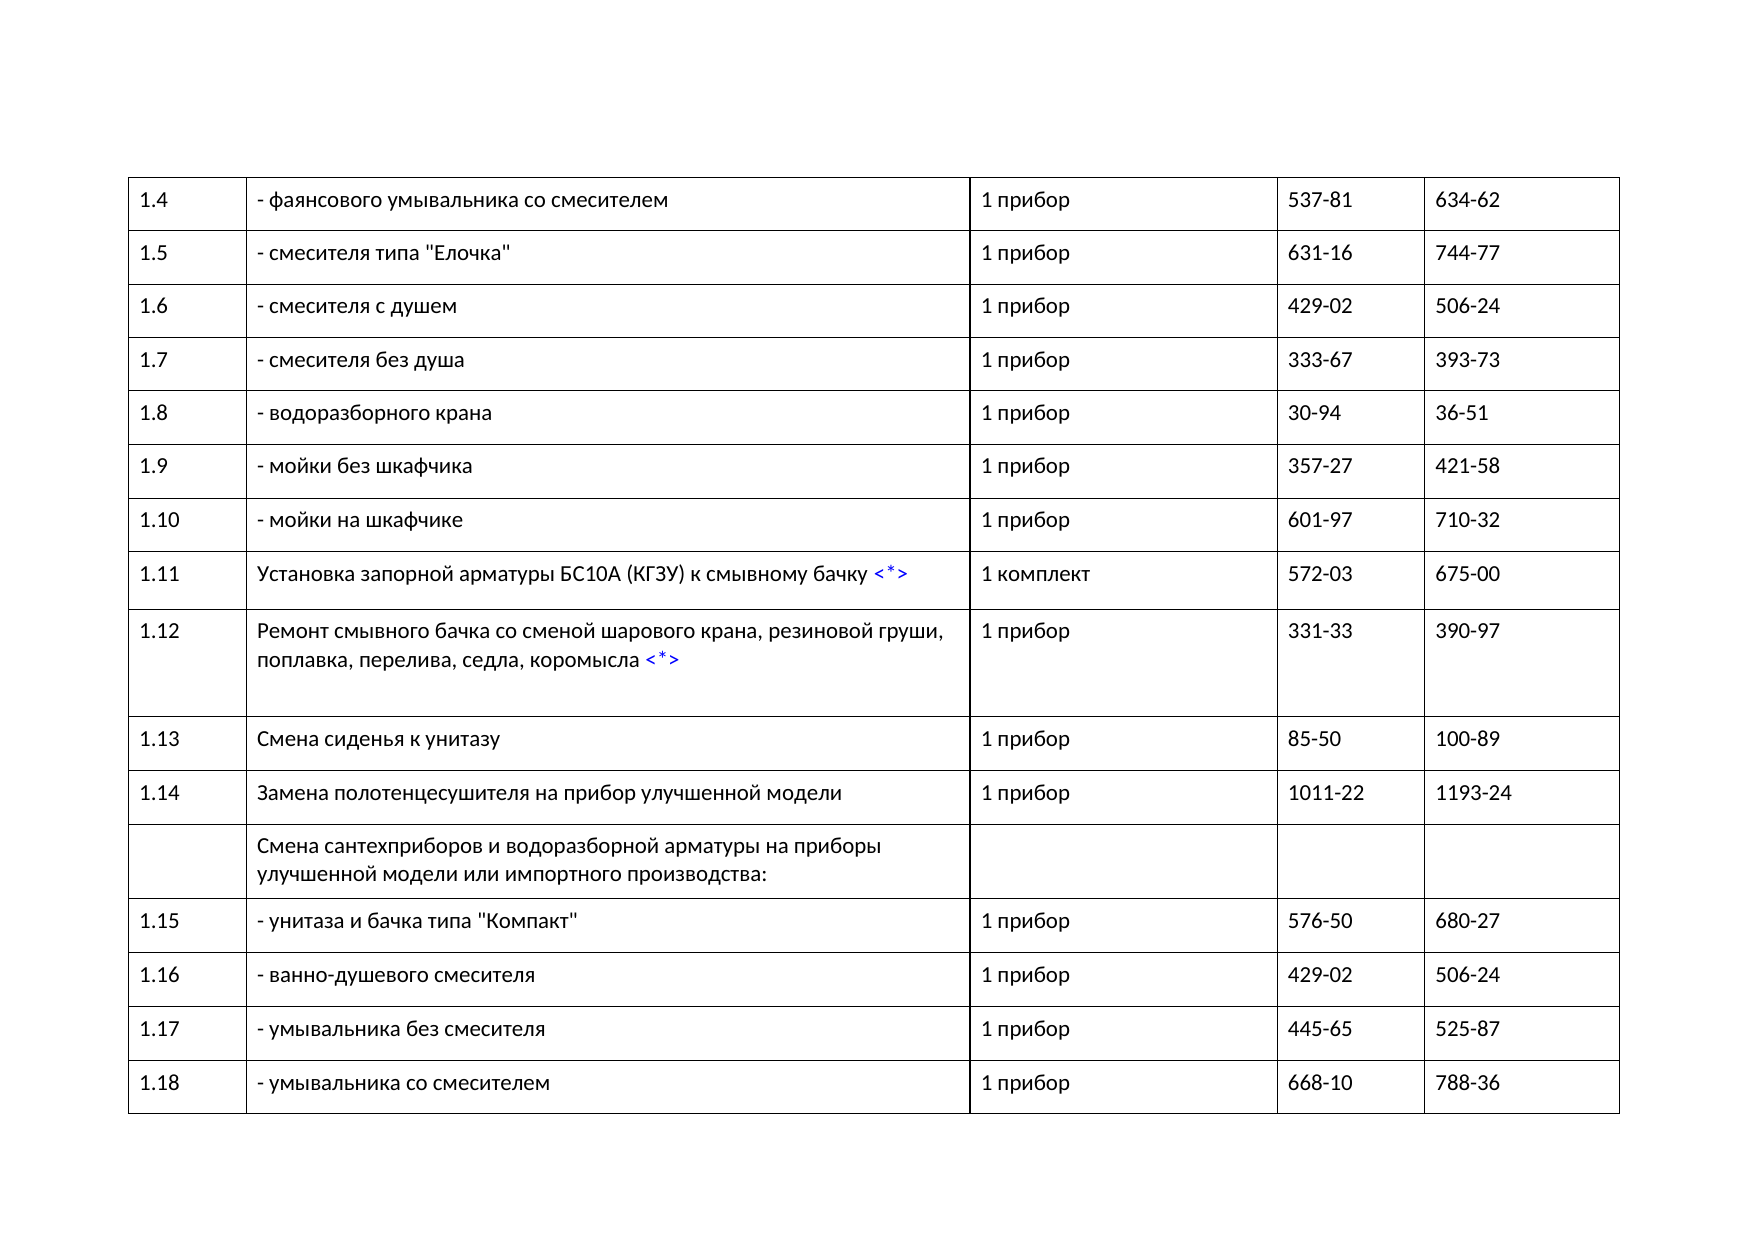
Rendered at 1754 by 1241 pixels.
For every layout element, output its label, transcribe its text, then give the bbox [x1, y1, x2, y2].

table_cell 525-87 [1425, 1007, 1619, 1060]
table_cell 1.4 [129, 178, 246, 230]
table_cell 421-58 [1425, 445, 1619, 498]
table_cell - смесителя с душем [247, 285, 969, 337]
table_cell [129, 825, 246, 898]
table_cell Смена сантехприборов и водоразборной арматуры на приборы улучшенной модели или импортного производства: [247, 825, 969, 898]
table_cell - смесителя без душа [247, 338, 969, 390]
table_cell 1 прибор [971, 899, 1277, 952]
table_cell 744-77 [1425, 231, 1619, 284]
table_cell Смена сиденья к унитазу [247, 717, 969, 770]
table_cell 1 прибор [971, 717, 1277, 770]
table_cell 445-65 [1278, 1007, 1424, 1060]
table_cell 331-33 [1278, 610, 1424, 716]
table_cell 680-27 [1425, 899, 1619, 952]
table_cell 100-89 [1425, 717, 1619, 770]
table_cell 675-00 [1425, 552, 1619, 609]
table_cell 1 прибор [971, 231, 1277, 284]
table_cell [1278, 825, 1424, 898]
table_cell 1.17 [129, 1007, 246, 1060]
table_cell - ванно-душевого смесителя [247, 953, 969, 1006]
table_cell 631-16 [1278, 231, 1424, 284]
table_cell 1.18 [129, 1061, 246, 1113]
table_cell 1.6 [129, 285, 246, 337]
table_cell 1 прибор [971, 610, 1277, 716]
table_cell - смесителя типа "Елочка" [247, 231, 969, 284]
table_cell [1425, 825, 1619, 898]
table_cell 1.9 [129, 445, 246, 498]
table_cell 1.14 [129, 771, 246, 824]
table_cell 572-03 [1278, 552, 1424, 609]
table_cell - водоразборного крана [247, 391, 969, 444]
table_cell 1011-22 [1278, 771, 1424, 824]
table_cell 1.13 [129, 717, 246, 770]
table_cell 1 прибор [971, 499, 1277, 551]
table_cell 1.8 [129, 391, 246, 444]
table_cell 393-73 [1425, 338, 1619, 390]
table_cell - умывальника со смесителем [247, 1061, 969, 1113]
table_cell 506-24 [1425, 953, 1619, 1006]
table_cell 601-97 [1278, 499, 1424, 551]
table_cell 1 прибор [971, 771, 1277, 824]
table_cell 1.7 [129, 338, 246, 390]
table_cell 710-32 [1425, 499, 1619, 551]
table_cell 36-51 [1425, 391, 1619, 444]
table_cell - умывальника без смесителя [247, 1007, 969, 1060]
table_cell - фаянсового умывальника со смесителем [247, 178, 969, 230]
table_cell 1 прибор [971, 445, 1277, 498]
table_cell 1.12 [129, 610, 246, 716]
table_cell - мойки на шкафчике [247, 499, 969, 551]
table_cell 1 комплект [971, 552, 1277, 609]
table_cell 1 прибор [971, 1007, 1277, 1060]
table_cell 1.15 [129, 899, 246, 952]
table_cell - мойки без шкафчика [247, 445, 969, 498]
table_cell 634-62 [1425, 178, 1619, 230]
table_cell 357-27 [1278, 445, 1424, 498]
table_cell Ремонт смывного бачка со сменой шарового крана, резиновой груши, поплавка, перелива, седла, коромысла <*> [247, 610, 969, 716]
table_cell 506-24 [1425, 285, 1619, 337]
table_cell 1 прибор [971, 1061, 1277, 1113]
table_cell 576-50 [1278, 899, 1424, 952]
table_cell 429-02 [1278, 285, 1424, 337]
table_cell 333-67 [1278, 338, 1424, 390]
table_cell 1 прибор [971, 285, 1277, 337]
table_cell Замена полотенцесушителя на прибор улучшенной модели [247, 771, 969, 824]
table_cell 1 прибор [971, 953, 1277, 1006]
table_cell 1 прибор [971, 338, 1277, 390]
table_cell 429-02 [1278, 953, 1424, 1006]
table_cell 85-50 [1278, 717, 1424, 770]
table_cell 1193-24 [1425, 771, 1619, 824]
table_cell 1.16 [129, 953, 246, 1006]
table_cell Установка запорной арматуры БС10А (КГЗУ) к смывному бачку <*> [247, 552, 969, 609]
table_cell [971, 825, 1277, 898]
table_cell 1.5 [129, 231, 246, 284]
table_cell 537-81 [1278, 178, 1424, 230]
table_cell 390-97 [1425, 610, 1619, 716]
table_cell 668-10 [1278, 1061, 1424, 1113]
table_cell 1 прибор [971, 178, 1277, 230]
table_cell - унитаза и бачка типа "Компакт" [247, 899, 969, 952]
table_cell 788-36 [1425, 1061, 1619, 1113]
table_cell 1 прибор [971, 391, 1277, 444]
table_cell 30-94 [1278, 391, 1424, 444]
table_cell 1.11 [129, 552, 246, 609]
table_cell 1.10 [129, 499, 246, 551]
